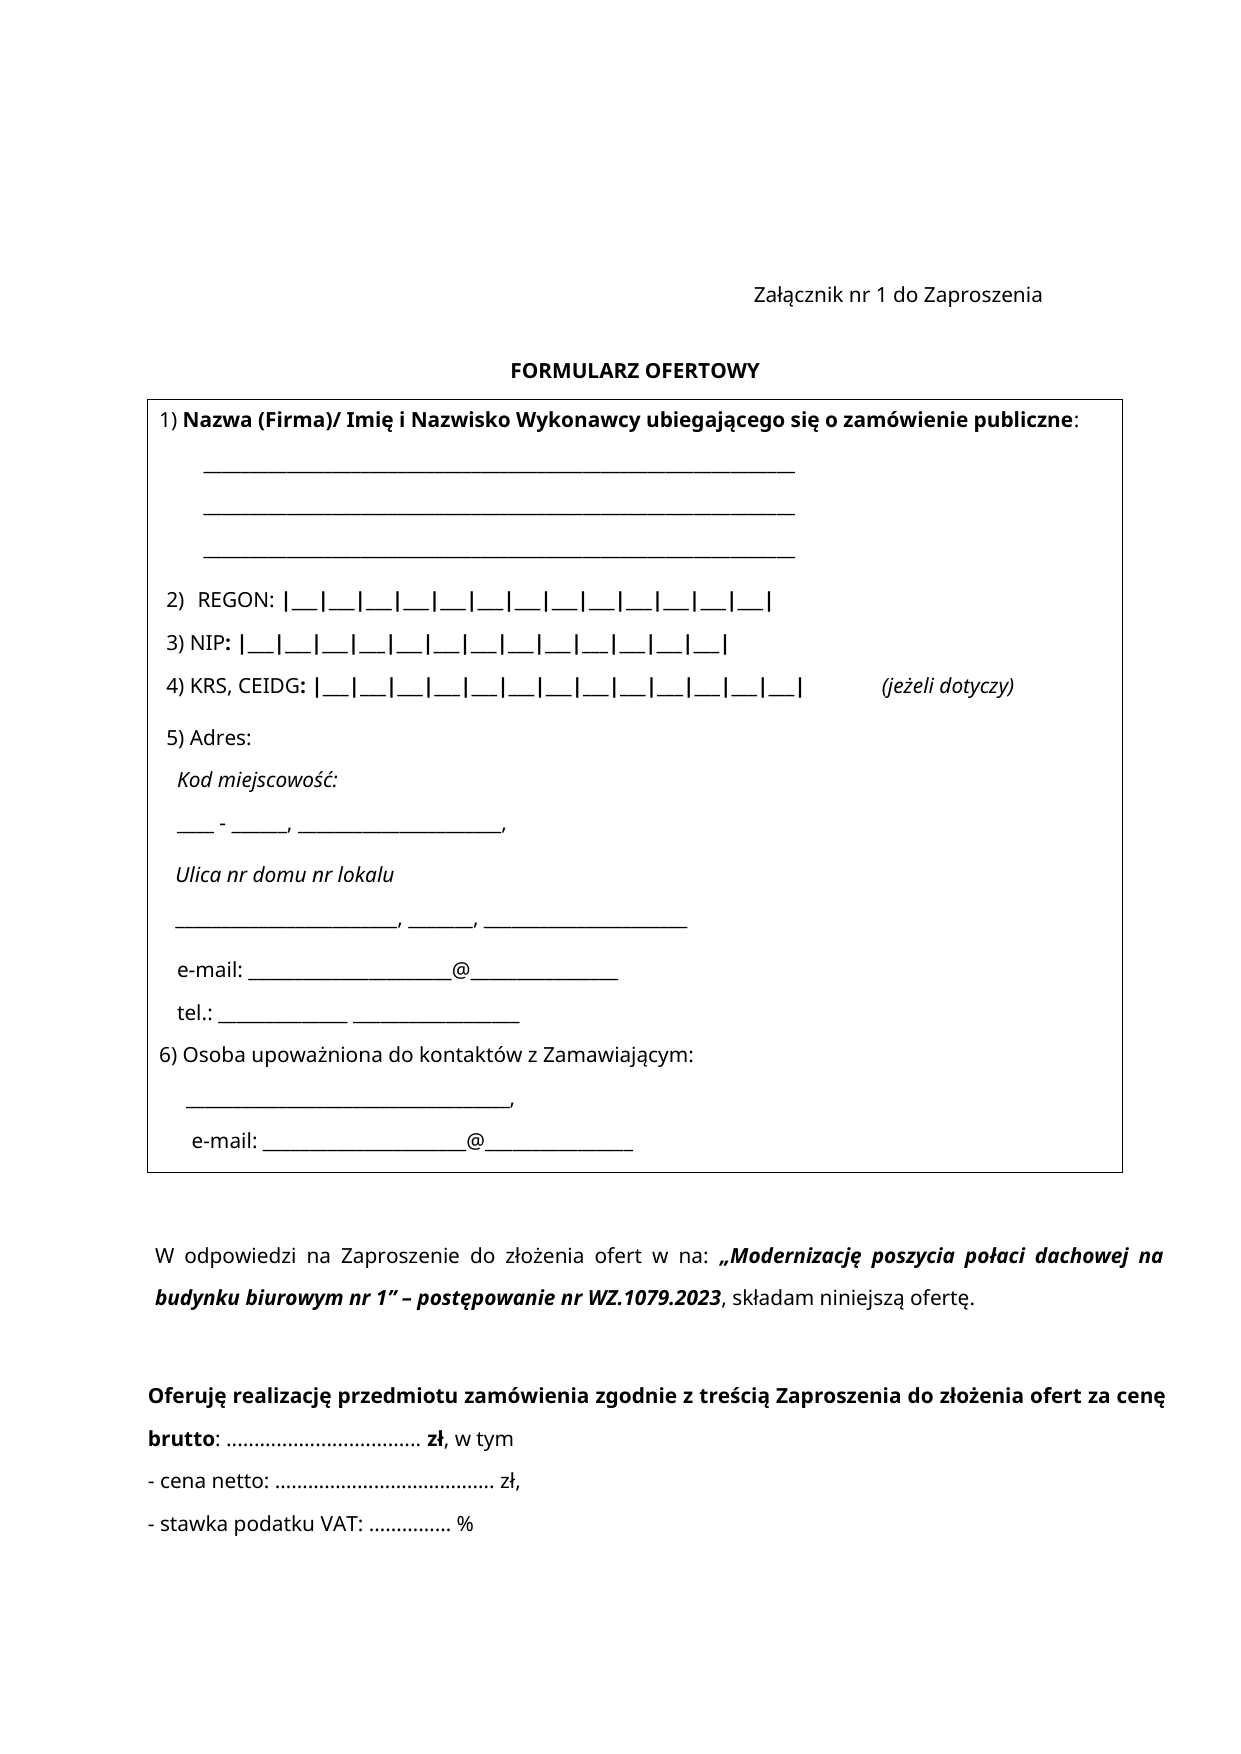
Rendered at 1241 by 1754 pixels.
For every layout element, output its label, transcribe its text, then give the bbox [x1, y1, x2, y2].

text FORMULARZ OFERTOWY [148, 356, 1122, 384]
table_cell 2) REGON: |___|___|___|___|___|___|___|___|___|___|___|___|___| 3) NIP: |___|___|___|___|___|___|___|___|___|___|___|___|___| 4) KRS, CEIDG: |___|___|___|___|___|___|___|___|___|___|___|___|___| (jeżeli dotyczy) [148, 580, 1122, 717]
text Oferuję realizację przedmiotu zamówienia zgodnie z treścią Zaproszenia do złożenia ofert za cenę brutto: ................................... zł, w tym [148, 1381, 1167, 1452]
text W odpowiedzi na Zaproszenie do złożenia ofert w na: „Modernizację poszycia połaci dachowej na budynku biurowym nr 1” – postępowanie nr WZ.1079.2023, składam niniejszą ofertę. [155, 1241, 1167, 1312]
table_header 1) Nazwa (Firma)/ Imię i Nazwisko Wykonawcy ubiegającego się o zamówienie publiczne: ________________________________________________________________ ________________________________________________________________ ________________________________________________________________ [148, 400, 1122, 579]
table_cell Ulica nr domu nr lokalu ________________________, _______, ______________________ [148, 855, 1122, 949]
text Załącznik nr 1 do Zaproszenia [687, 281, 1122, 309]
table_cell e-mail: ______________________@________________ tel.: ______________ __________________ 6) Osoba upoważniona do kontaktów z Zamawiającym: ___________________________________, e-mail: ______________________@________________ [148, 950, 1122, 1172]
text - stawka podatku VAT: …………… % [148, 1509, 1167, 1537]
text - cena netto: …………………………………. zł, [148, 1466, 1167, 1495]
table_cell 5) Adres: Kod miejscowość: ____ - ______, ______________________, [148, 717, 1122, 854]
